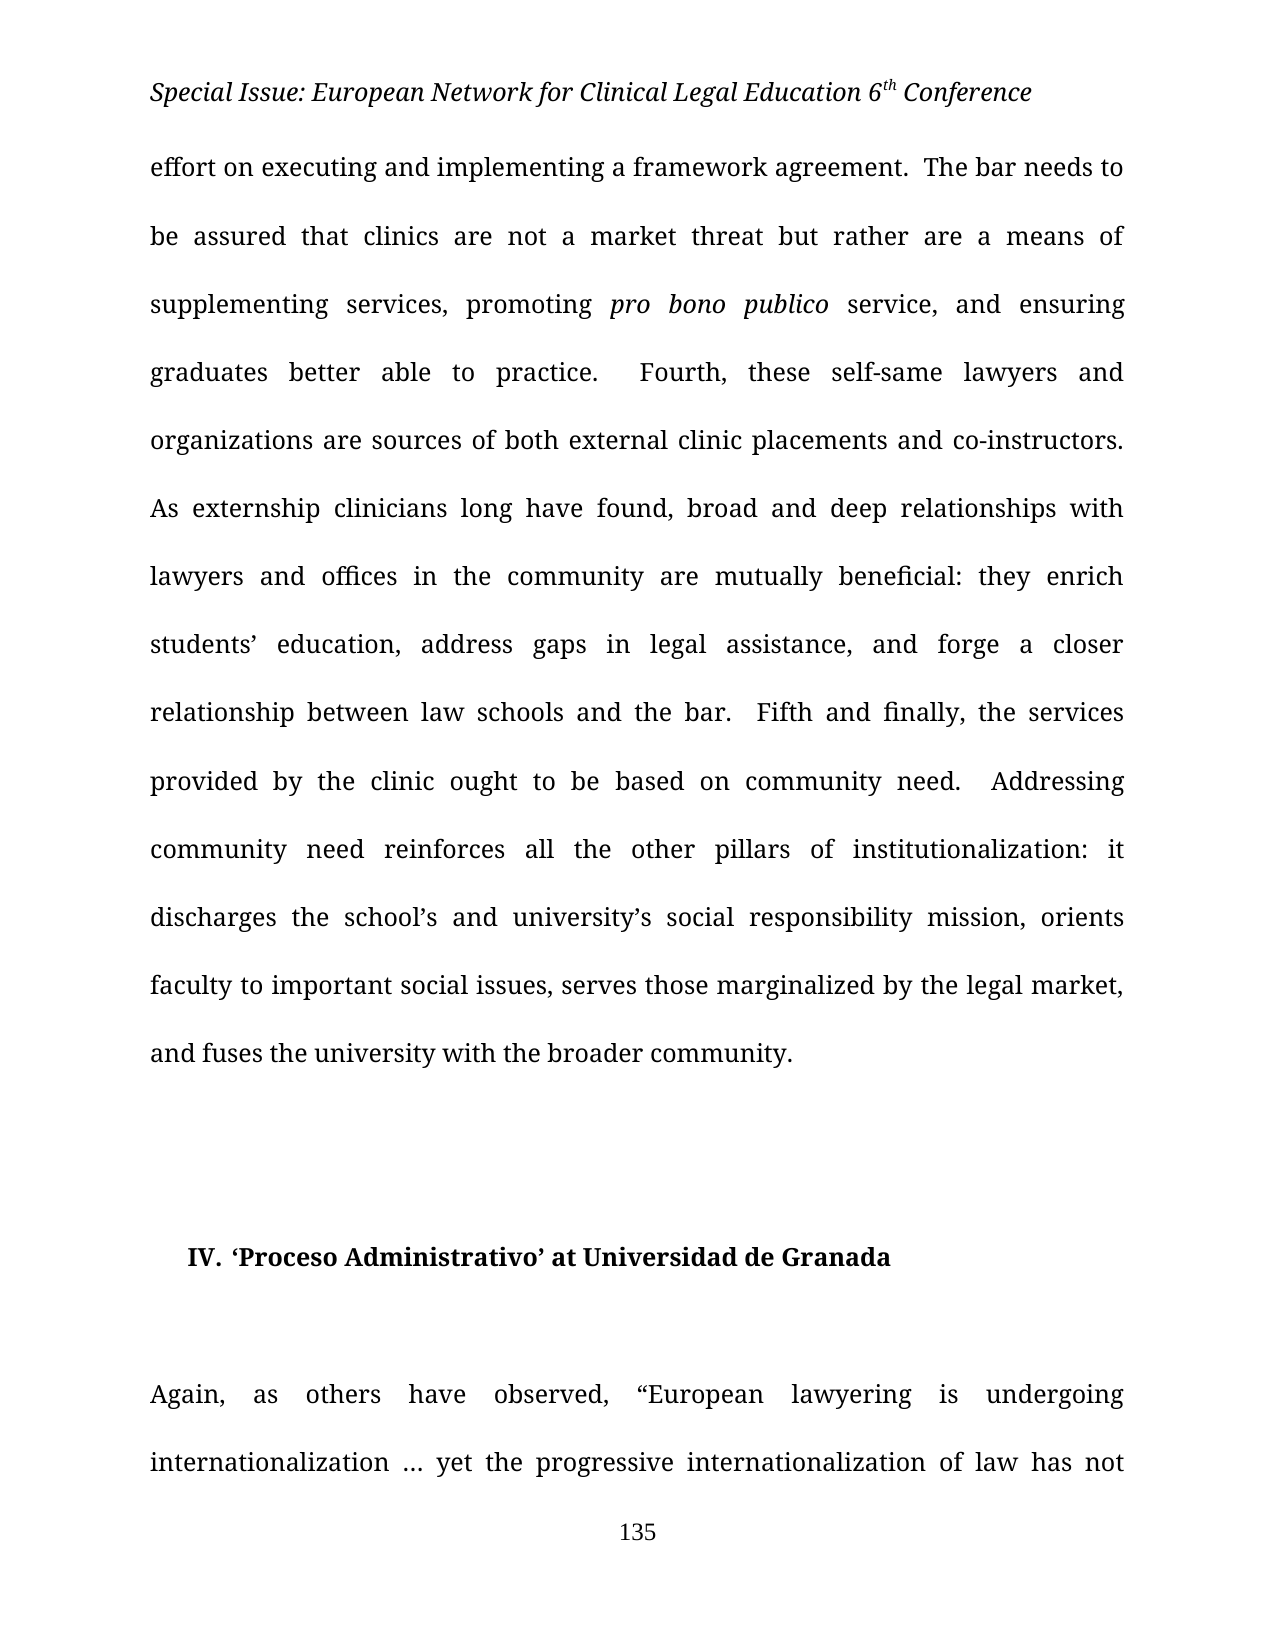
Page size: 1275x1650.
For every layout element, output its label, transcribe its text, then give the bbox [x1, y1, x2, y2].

list ‘Proceso Administrativo’ at Universidad de Granada [187, 1240, 1125, 1274]
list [150, 150, 1125, 1070]
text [150, 1376, 1125, 1478]
